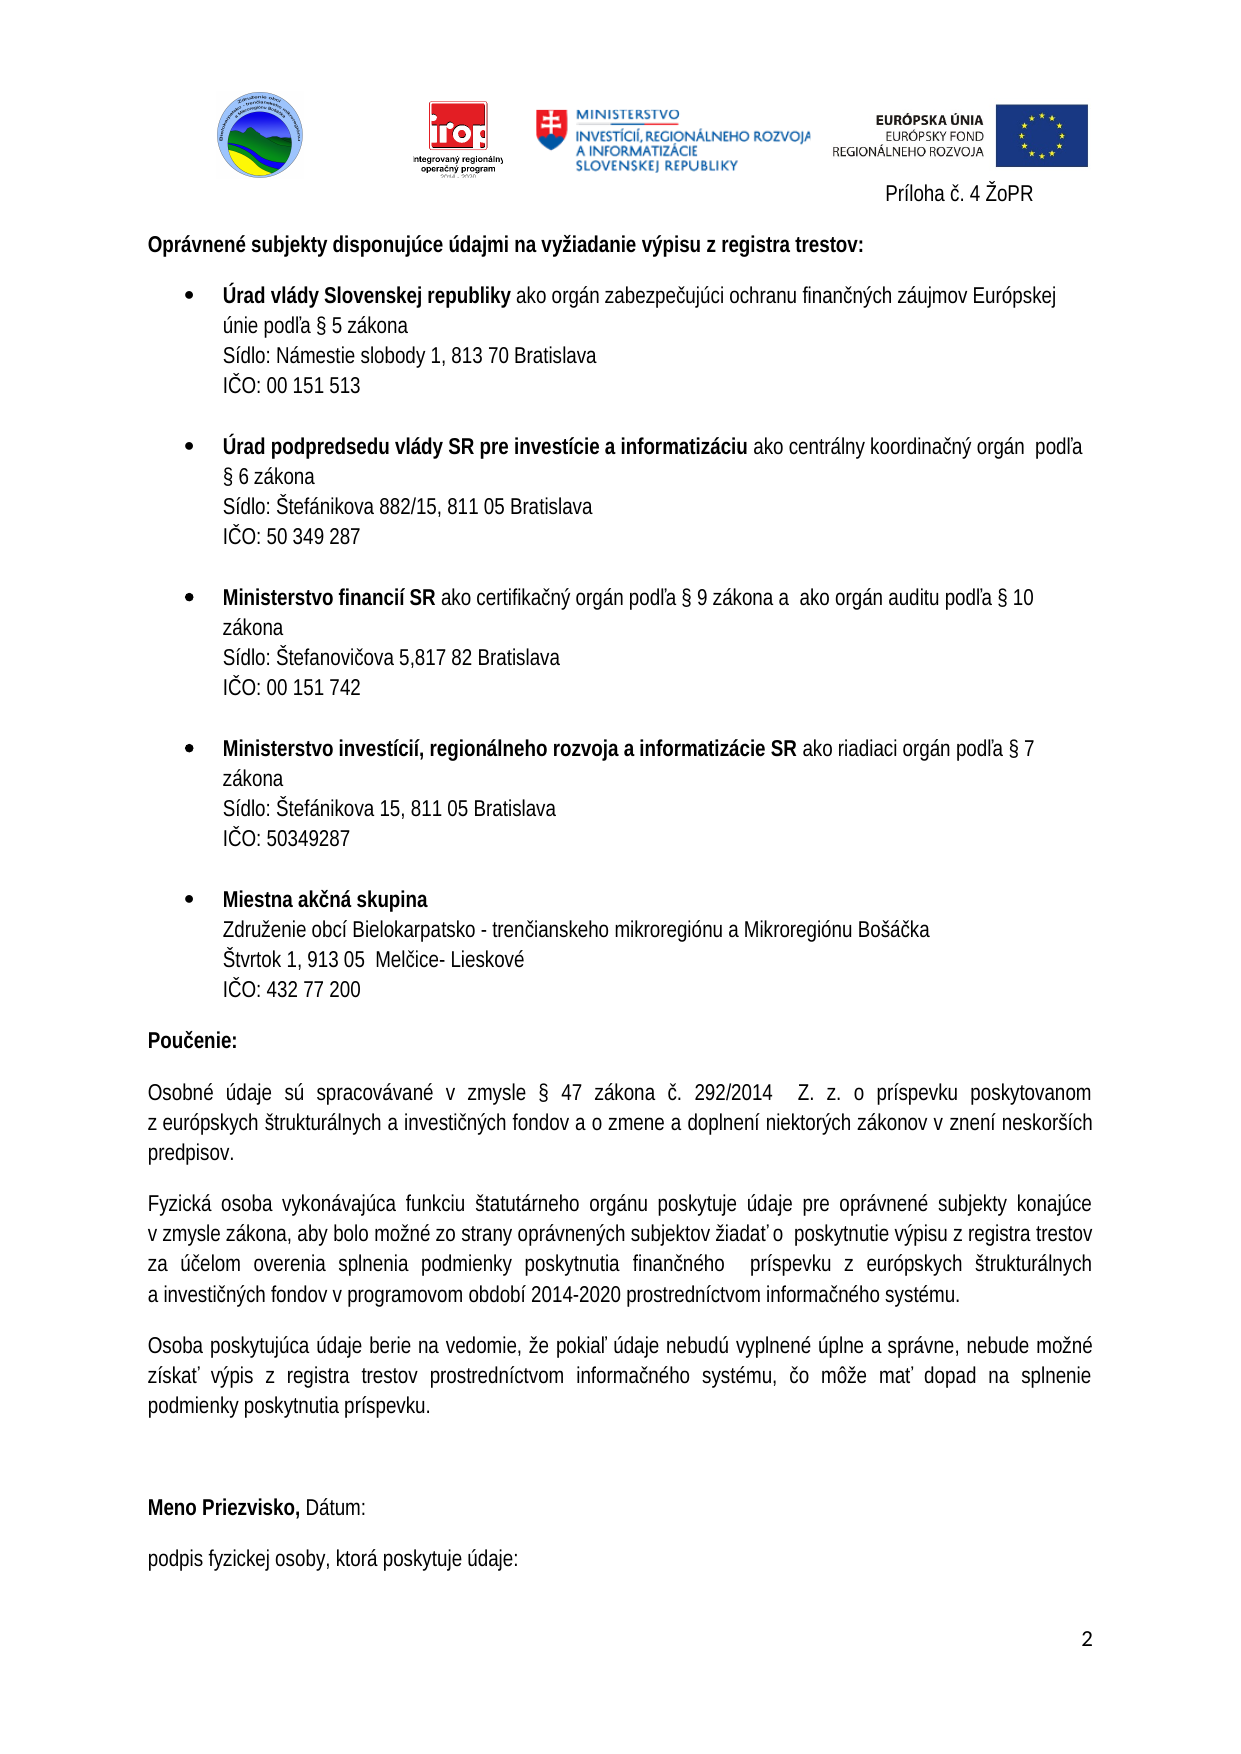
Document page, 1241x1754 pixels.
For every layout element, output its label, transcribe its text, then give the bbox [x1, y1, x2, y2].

picture [412, 101, 503, 177]
picture [216, 91, 304, 179]
list IČO: 00 151 742 [223, 674, 1093, 701]
list Úrad vlády Slovenskej republiky ako orgán zabezpečujúci ochranu finančných záujmov Európskej únie podľa § 5 zákona [185, 282, 1093, 338]
list IČO: 50349287 [223, 825, 1093, 852]
text Osoba poskytujúca údaje berie na vedomie, že pokiaľ údaje nebudú vyplnené úplne a správne, nebude možné získať výpis z registra trestov prostredníctvom informačného systému, čo môže mať dopad na splnenie podmienky poskytnutia príspevku. [148, 1332, 1093, 1418]
list Ministerstvo financií SR ako certifikačný orgán podľa § 9 zákona a ako orgán auditu podľa § 10 zákona [185, 584, 1093, 640]
list Sídlo: Námestie slobody 1, 813 70 Bratislava [223, 342, 1093, 368]
text Meno Priezvisko, Dátum: [148, 1494, 1093, 1520]
picture [825, 98, 1091, 170]
list Sídlo: Štefanovičova 5,817 82 Bratislava [223, 644, 1093, 670]
list Miestna akčná skupina [185, 886, 1093, 912]
list Úrad podpredsedu vlády SR pre investície a informatizáciu ako centrálny koordinačný orgán podľa § 6 zákona [185, 433, 1093, 489]
list Štvrtok 1, 913 05 Melčice- Lieskové [223, 946, 1093, 972]
list Združenie obcí Bielokarpatsko - trenčianskeho mikroregiónu a Mikroregiónu Bošáčka [223, 916, 1093, 942]
text Oprávnené subjekty disponujúce údajmi na vyžiadanie výpisu z registra trestov: [148, 231, 1093, 257]
text Osobné údaje sú spracovávané v zmysle § 47 zákona č. 292/2014 Z. z. o príspevku poskytovanom z európskych štrukturálnych a investičných fondov a o zmene a doplnení niektorých zákonov v znení neskorších predpisov. [148, 1078, 1093, 1165]
text Fyzická osoba vykonávajúca funkciu štatutárneho orgánu poskytuje údaje pre oprávnené subjekty konajúce v zmysle zákona, aby bolo možné zo strany oprávnených subjektov žiadať o poskytnutie výpisu z registra trestov za účelom overenia splnenia podmienky poskytnutia finančného príspevku z európskych štrukturálnych a investičných fondov v programovom období 2014-2020 prostredníctvom informačného systému. [148, 1190, 1093, 1307]
list IČO: 00 151 513 [223, 372, 1093, 398]
text Poučenie: [148, 1027, 1093, 1054]
list IČO: 432 77 200 [223, 976, 1093, 1003]
list IČO: 50 349 287 [223, 523, 1093, 549]
picture [535, 109, 810, 172]
list Ministerstvo investícií, regionálneho rozvoja a informatizácie SR ako riadiaci orgán podľa § 7 zákona [185, 735, 1093, 791]
text podpis fyzickej osoby, ktorá poskytuje údaje: [148, 1545, 1093, 1571]
list Sídlo: Štefánikova 882/15, 811 05 Bratislava [223, 493, 1093, 519]
list Sídlo: Štefánikova 15, 811 05 Bratislava [223, 795, 1093, 821]
